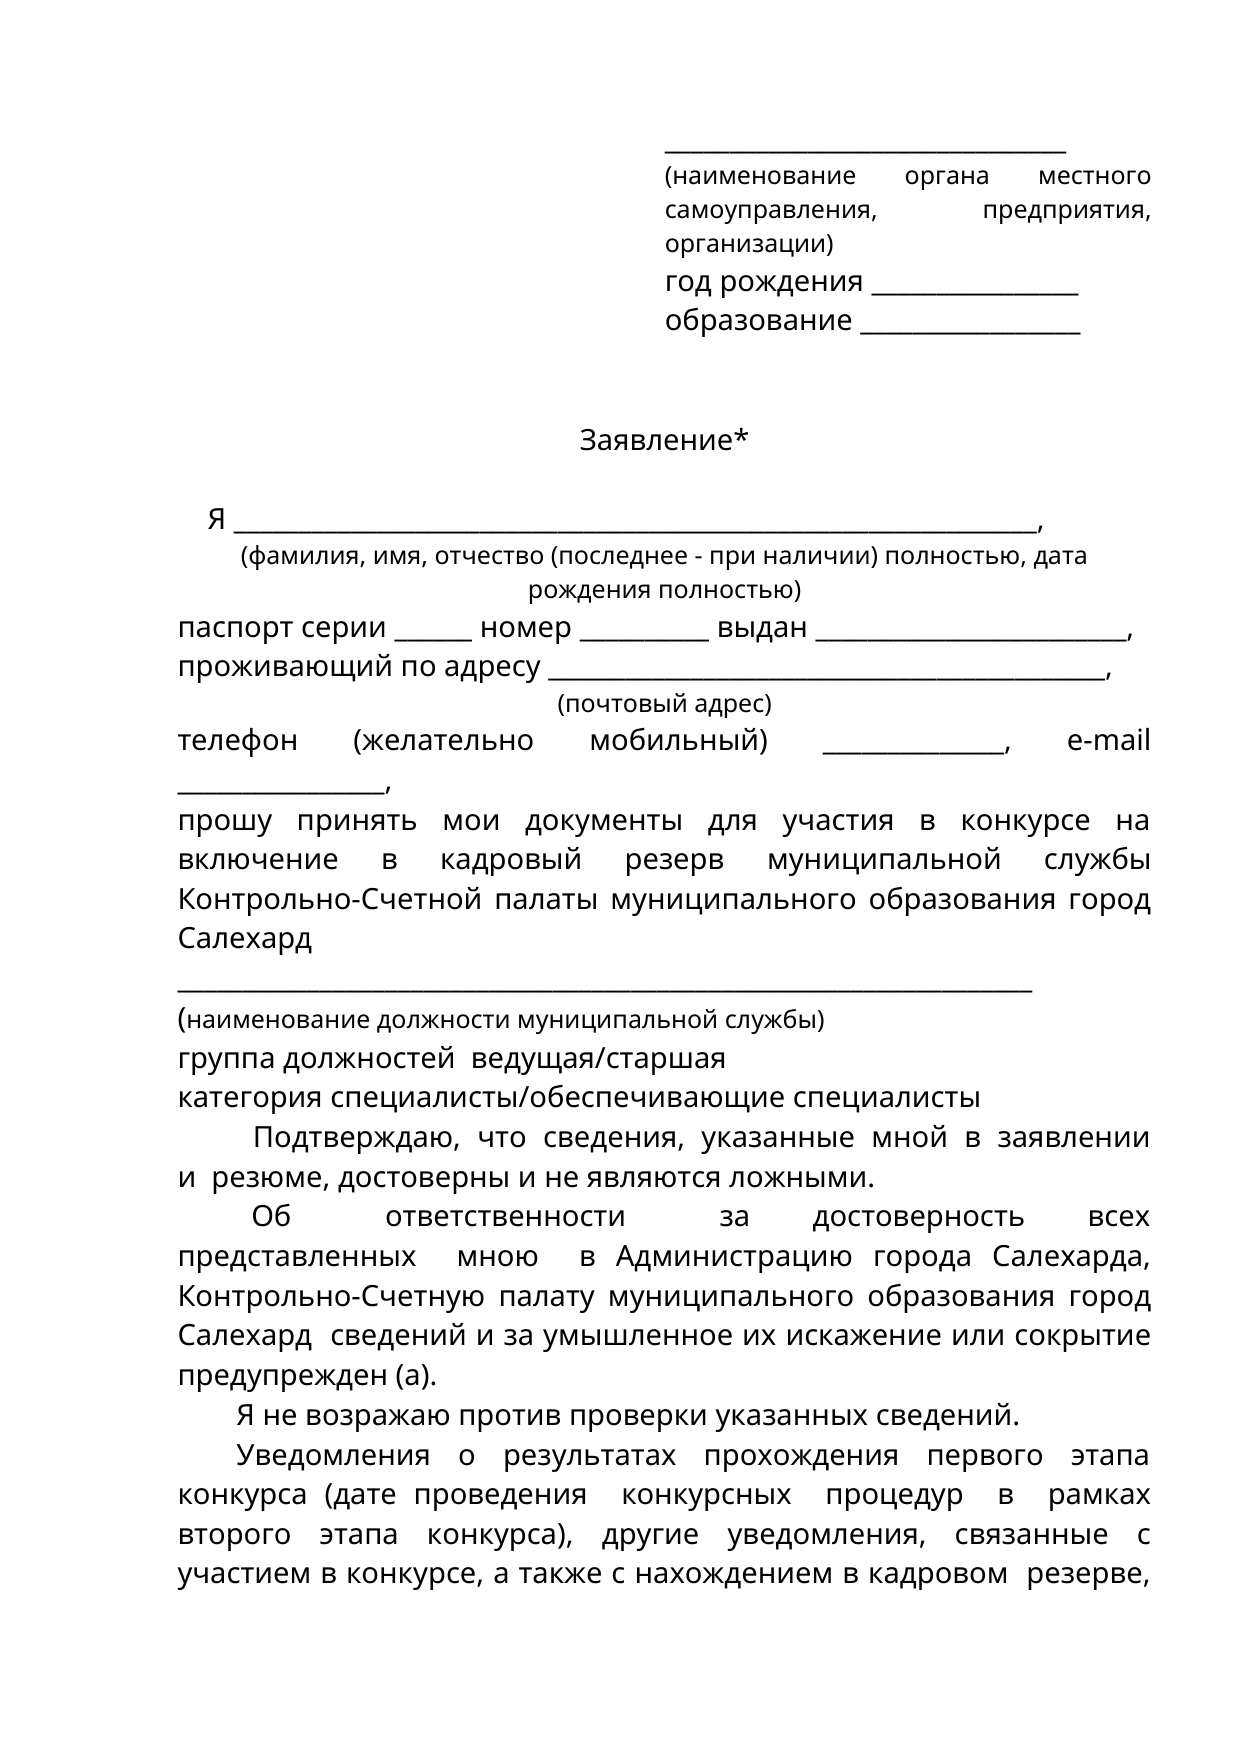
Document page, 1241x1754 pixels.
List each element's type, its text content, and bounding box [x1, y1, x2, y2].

text Подтверждаю, что сведения, указанные мной в заявлении и резюме, достоверны и не являются ложными. [177, 1116, 1152, 1196]
text Об ответственности за достоверность всех представленных мною в Администрацию города Салехарда, Контрольно-Счетную палату муниципального образования город Салехард сведений и за умышленное их искажение или сокрытие предупрежден (а). [177, 1196, 1152, 1394]
text Заявление* [177, 419, 1152, 458]
text паспорт серии ______ номер __________ выдан ________________________, [177, 606, 1152, 646]
text _______________________________ (наименование органа местного самоуправления, предприятия, организации) [664, 118, 1152, 260]
text проживающий по адресу ___________________________________________, [177, 646, 1152, 685]
text (почтовый адрес) [177, 685, 1152, 719]
text образование _________________ [664, 300, 1152, 339]
text (фамилия, имя, отчество (последнее - при наличии) полностью, дата рождения полностью) [177, 538, 1152, 606]
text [177, 1434, 1152, 1592]
text Я ______________________________________________________________, [177, 498, 1152, 538]
text категория специалисты/обеспечивающие специалисты [177, 1077, 1152, 1116]
text группа должностей ведущая/старшая [177, 1037, 1152, 1077]
text телефон (желательно мобильный) ______________, e-mail ________________, [177, 719, 1152, 799]
text год рождения ________________ [664, 260, 1152, 300]
text прошу принять мои документы для участия в конкурсе на включение в кадровый резерв муниципальной службы Контрольно-Счетной палаты муниципального образования город Салехард __________________________________________________________________ (наименование должности муниципальной службы) [177, 799, 1152, 1037]
text Я не возражаю против проверки указанных сведений. [177, 1394, 1152, 1434]
